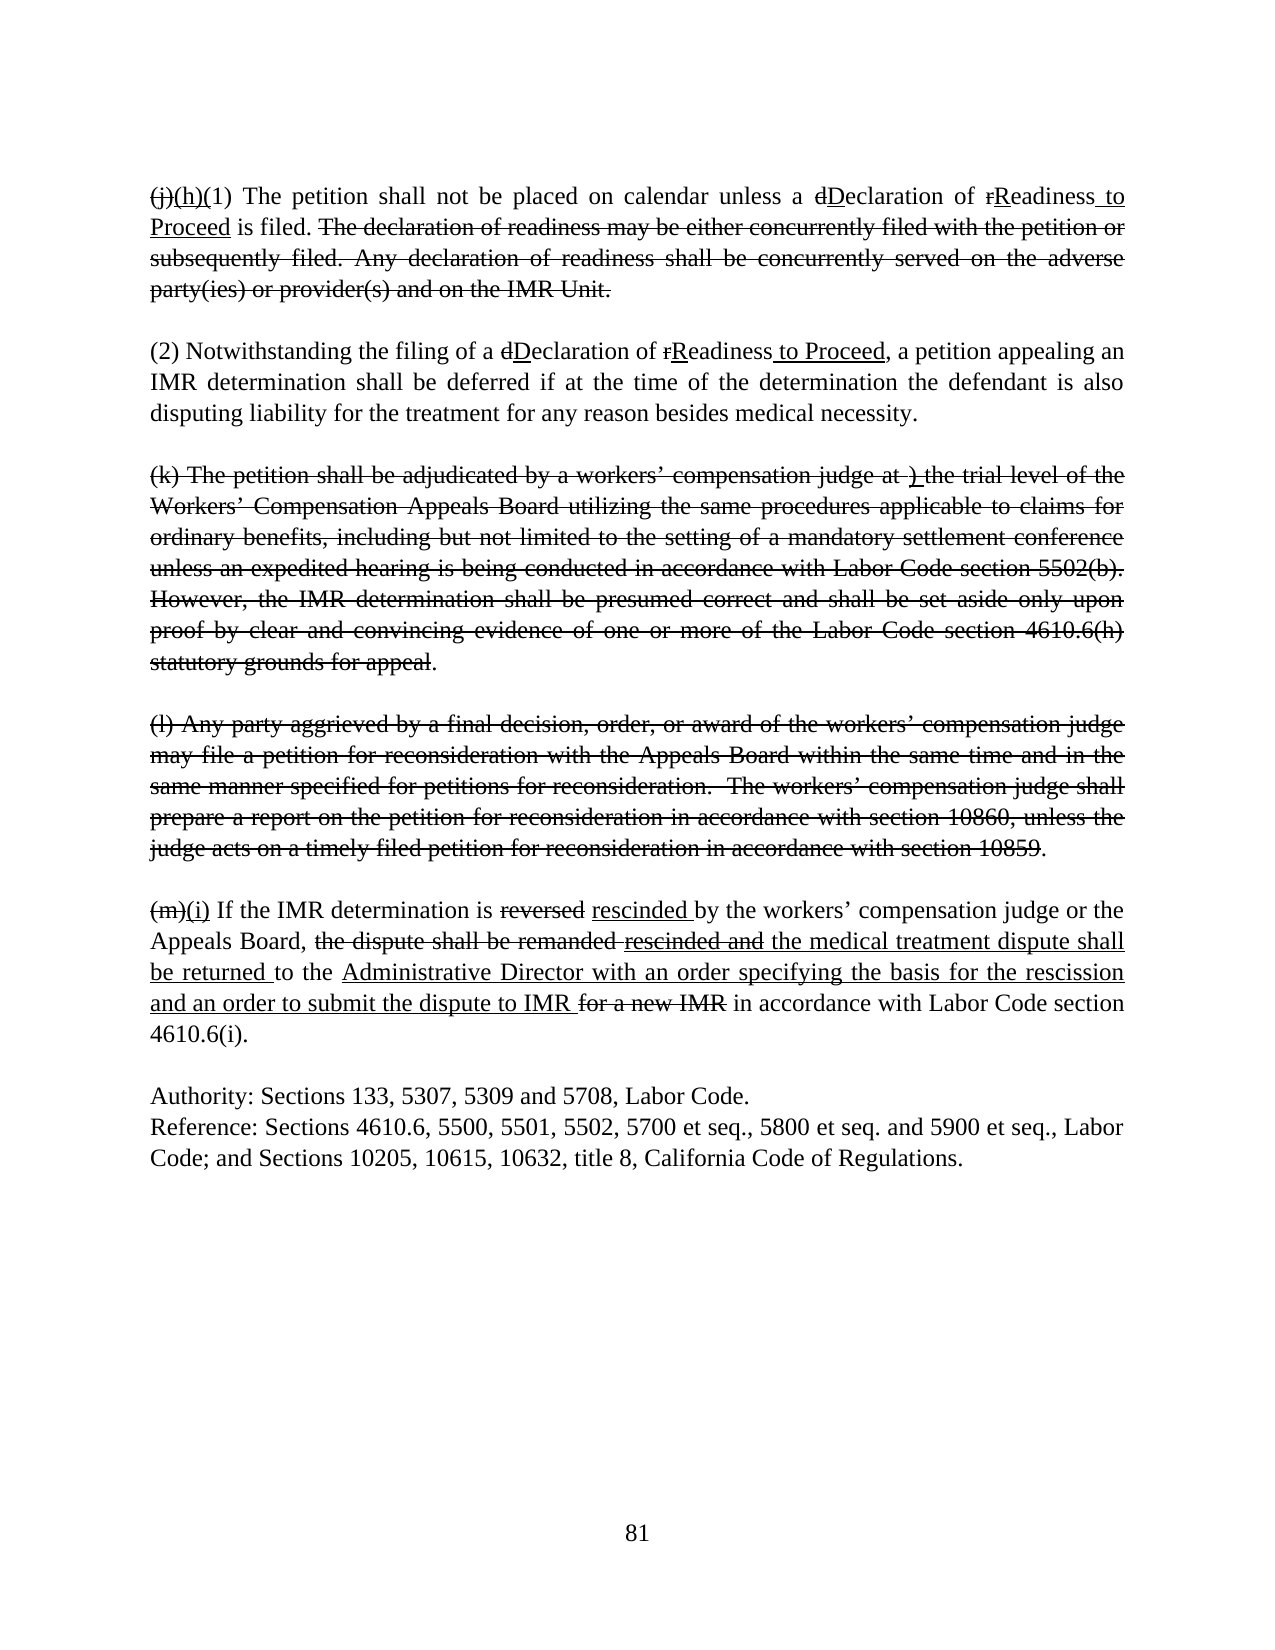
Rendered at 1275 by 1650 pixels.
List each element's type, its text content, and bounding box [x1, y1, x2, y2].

text (l) Any party aggrieved by a final decision, order, or award of the workers’ compensation judge may file a petition for reconsideration with the Appeals Board within the same time and in the same manner specified for petitions for reconsideration. The workers’ compensation judge shall prepare a report on the petition for reconsideration in accordance with section 10860, unless the judge acts on a timely filed petition for reconsideration in accordance with section 10859. [150, 819, 1125, 862]
text (j)(h)(1) The petition shall not be placed on calendar unless a dDeclaration of rReadiness to Proceed is filed. The declaration of readiness may be either concurrently filed with the petition or subsequently filed. Any declaration of readiness shall be concurrently served on the adverse party(ies) or provider(s) and on the IMR Unit. [150, 181, 1125, 259]
text (2) Notwithstanding the filing of a dDeclaration of rReadiness to Proceed, a petition appealing an IMR determination shall be deferred if at the time of the determination the defendant is also disputing liability for the treatment for any reason besides medical necessity. [150, 336, 1125, 427]
text (m)(i) If the IMR determination is reversed rescinded by the workers’ compensation judge or the Appeals Board, the dispute shall be remanded rescinded and the medical treatment dispute shall be returned to the Administrative Director with an order specifying the basis for the rescission and an order to submit the dispute to IMR for a new IMR in accordance with Labor Code section 4610.6(i). [150, 895, 1125, 1048]
text (k) The petition shall be adjudicated by a workers’ compensation judge at ) the trial level of the Workers’ Compensation Appeals Board utilizing the same procedures applicable to claims for ordinary benefits, including but not limited to the setting of a mandatory settlement conference unless an expedited hearing is being conducted in accordance with Labor Code section 5502(b). However, the IMR determination shall be presumed correct and shall be set aside only upon proof by clear and convincing evidence of one or more of the Labor Code section 4610.6(h) statutory grounds for appeal. [150, 477, 1125, 675]
text Reference: Sections 4610.6, 5500, 5501, 5502, 5700 et seq., 5800 et seq. and 5900 et seq., Labor Code; and Sections 10205, 10615, 10632, title 8, California Code of Regulations. [150, 1112, 1125, 1172]
text (j)(h)(1) The petition shall not be placed on calendar unless a dDeclaration of rReadiness to Proceed is filed. The declaration of readiness may be either concurrently filed with the petition or subsequently filed. Any declaration of readiness shall be concurrently served on the adverse party(ies) or provider(s) and on the IMR Unit. [150, 260, 1125, 303]
text Authority: Sections 133, 5307, 5309 and 5708, Labor Code. [150, 1081, 1125, 1110]
